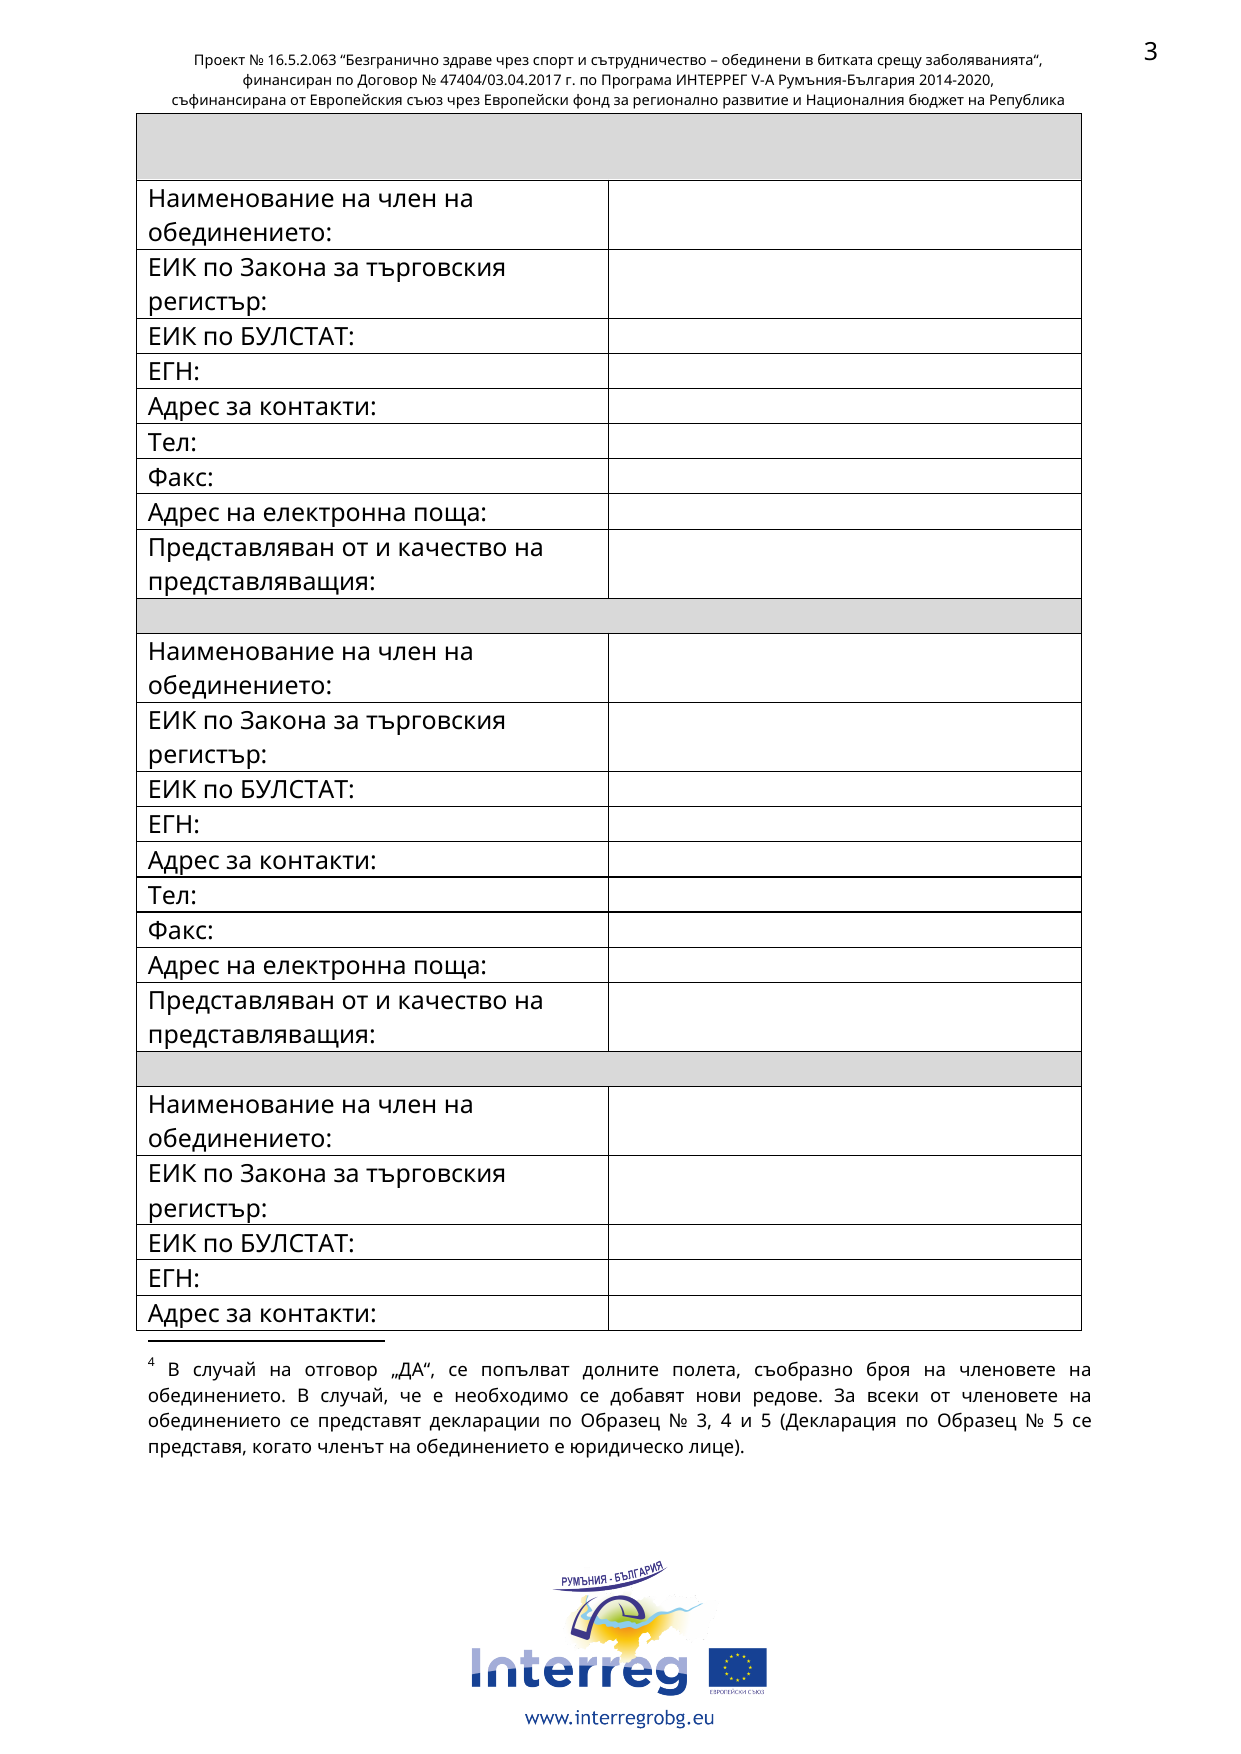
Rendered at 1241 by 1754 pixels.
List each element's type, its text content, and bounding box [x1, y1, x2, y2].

table_cell [609, 459, 1081, 493]
table_cell ЕИК по Закона за търговския регистър: [137, 703, 608, 771]
table_cell [609, 634, 1081, 702]
table_cell ЕИК по БУЛСТАТ: [137, 772, 608, 806]
table_cell [609, 354, 1081, 388]
table_cell ЕИК по БУЛСТАТ: [137, 319, 608, 353]
table_cell [609, 807, 1081, 841]
table_cell [609, 389, 1081, 423]
table_cell [609, 842, 1081, 876]
table_cell [609, 424, 1081, 458]
table_cell [609, 1296, 1081, 1329]
table_cell ЕИК по Закона за търговския регистър: [137, 1156, 608, 1224]
table_cell [609, 983, 1081, 1051]
table_cell Тел: [137, 878, 608, 911]
table_cell [609, 1225, 1081, 1259]
table_cell ЕИК по БУЛСТАТ: [137, 1225, 608, 1259]
table_cell [609, 530, 1081, 598]
table_cell Факс: [137, 459, 608, 493]
table_cell Факс: [137, 913, 608, 947]
table_cell Адрес за контакти: [137, 1296, 608, 1329]
table_cell [137, 1052, 1081, 1086]
table_cell ЕИК по Закона за търговския регистър: [137, 250, 608, 318]
table_cell [609, 703, 1081, 771]
table_cell [137, 599, 1081, 633]
table_cell ЕГН: [137, 807, 608, 841]
table_cell Адрес за контакти: [137, 842, 608, 876]
table_cell Тел: [137, 424, 608, 458]
table_cell Представляван от и качество на представляващия: [137, 983, 608, 1051]
table_cell [609, 250, 1081, 318]
table_cell ЕГН: [137, 354, 608, 388]
table_cell [609, 181, 1081, 249]
table_cell Наименование на член на обединението: [137, 1087, 608, 1155]
table_cell Наименование на член на обединението: [137, 634, 608, 702]
table_cell [609, 494, 1081, 528]
table_cell [609, 913, 1081, 947]
table_cell Представляван от и качество на представляващия: [137, 530, 608, 598]
picture [0, 1458, 1239, 1754]
table_cell [609, 948, 1081, 982]
table_cell [609, 1156, 1081, 1224]
table_cell Адрес на електронна поща: [137, 948, 608, 982]
table_cell Наименование на член на обединението: [137, 181, 608, 249]
table_cell [609, 1260, 1081, 1294]
table_cell [609, 1087, 1081, 1155]
table_cell [609, 772, 1081, 806]
table_cell [609, 319, 1081, 353]
table_cell Адрес на електронна поща: [137, 494, 608, 528]
table_cell ЕГН: [137, 1260, 608, 1294]
table_cell [609, 878, 1081, 911]
table_cell [137, 114, 1081, 179]
table_cell Адрес за контакти: [137, 389, 608, 423]
